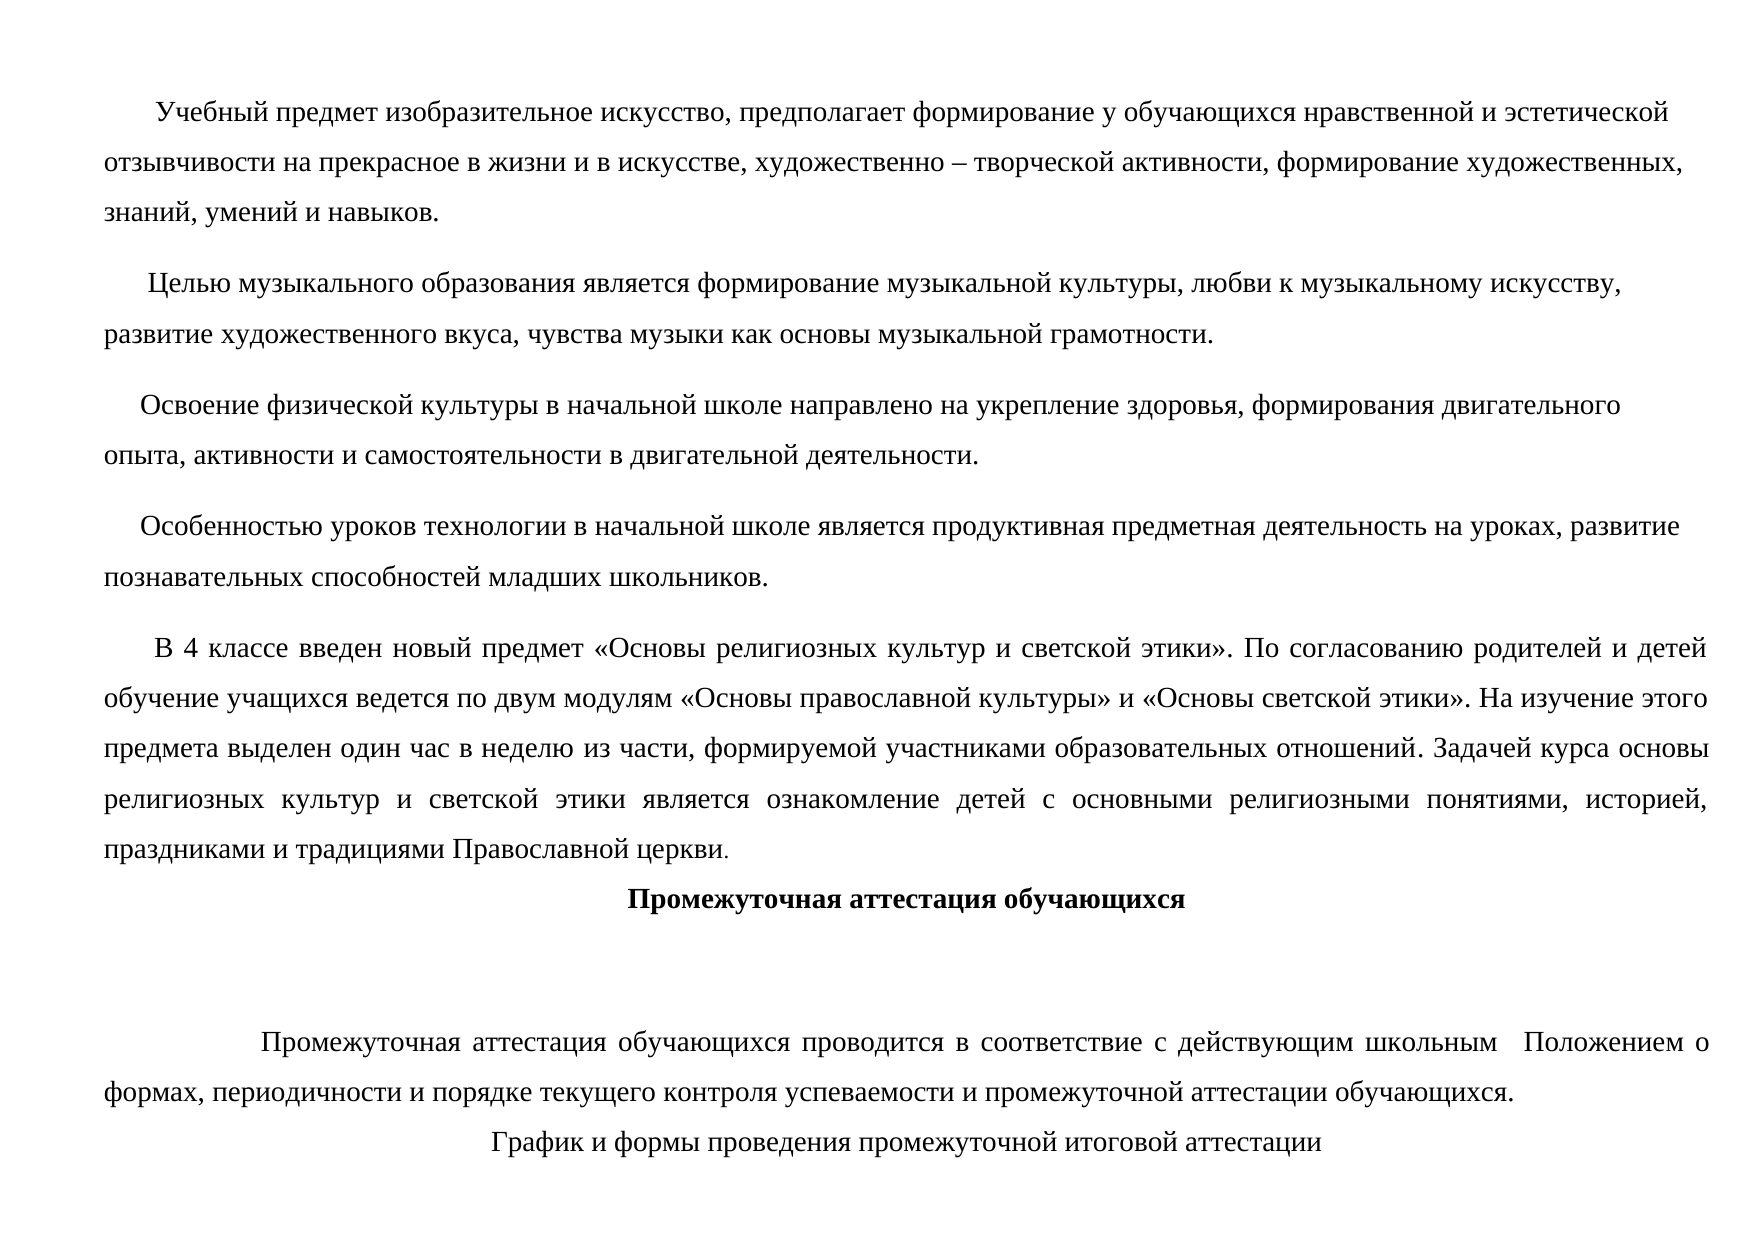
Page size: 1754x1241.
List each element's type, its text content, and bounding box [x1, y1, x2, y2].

text Целью музыкального образования является формирование музыкальной культуры, любви к музыкальному искусству, развитие художественного вкуса, чувства музыки как основы музыкальной грамотности. [103, 266, 1709, 349]
text График и формы проведения промежуточной итоговой аттестации [103, 1124, 1709, 1158]
text Освоение физической культуры в начальной школе направлено на укрепление здоровья, формирования двигательного опыта, активности и самостоятельности в двигательной деятельности. [103, 387, 1709, 471]
text В 4 классе введен новый предмет «Основы религиозных культур и светской этики». По согласованию родителей и детей обучение учащихся ведется по двум модулям «Основы православной культуры» и «Основы светской этики». На изучение этого предмета выделен один час в неделю из части, формируемой участниками образовательных отношений. Задачей курса основы религиозных культур и светской этики является ознакомление детей с основными религиозными понятиями, историей, праздниками и традициями Православной церкви. [103, 630, 1709, 865]
text Промежуточная аттестация обучающихся [103, 881, 1709, 915]
text Учебный предмет изобразительное искусство, предполагает формирование у обучающихся нравственной и эстетической отзывчивости на прекрасное в жизни и в искусстве, художественно – творческой активности, формирование художественных, знаний, умений и навыков. [103, 94, 1709, 228]
text Промежуточная аттестация обучающихся проводится в соответствие с действующим школьным Положением о формах, периодичности и порядке текущего контроля успеваемости и промежуточной аттестации обучающихся. [103, 1024, 1709, 1108]
text Особенностью уроков технологии в начальной школе является продуктивная предметная деятельность на уроках, развитие познавательных способностей младших школьников. [103, 508, 1709, 592]
